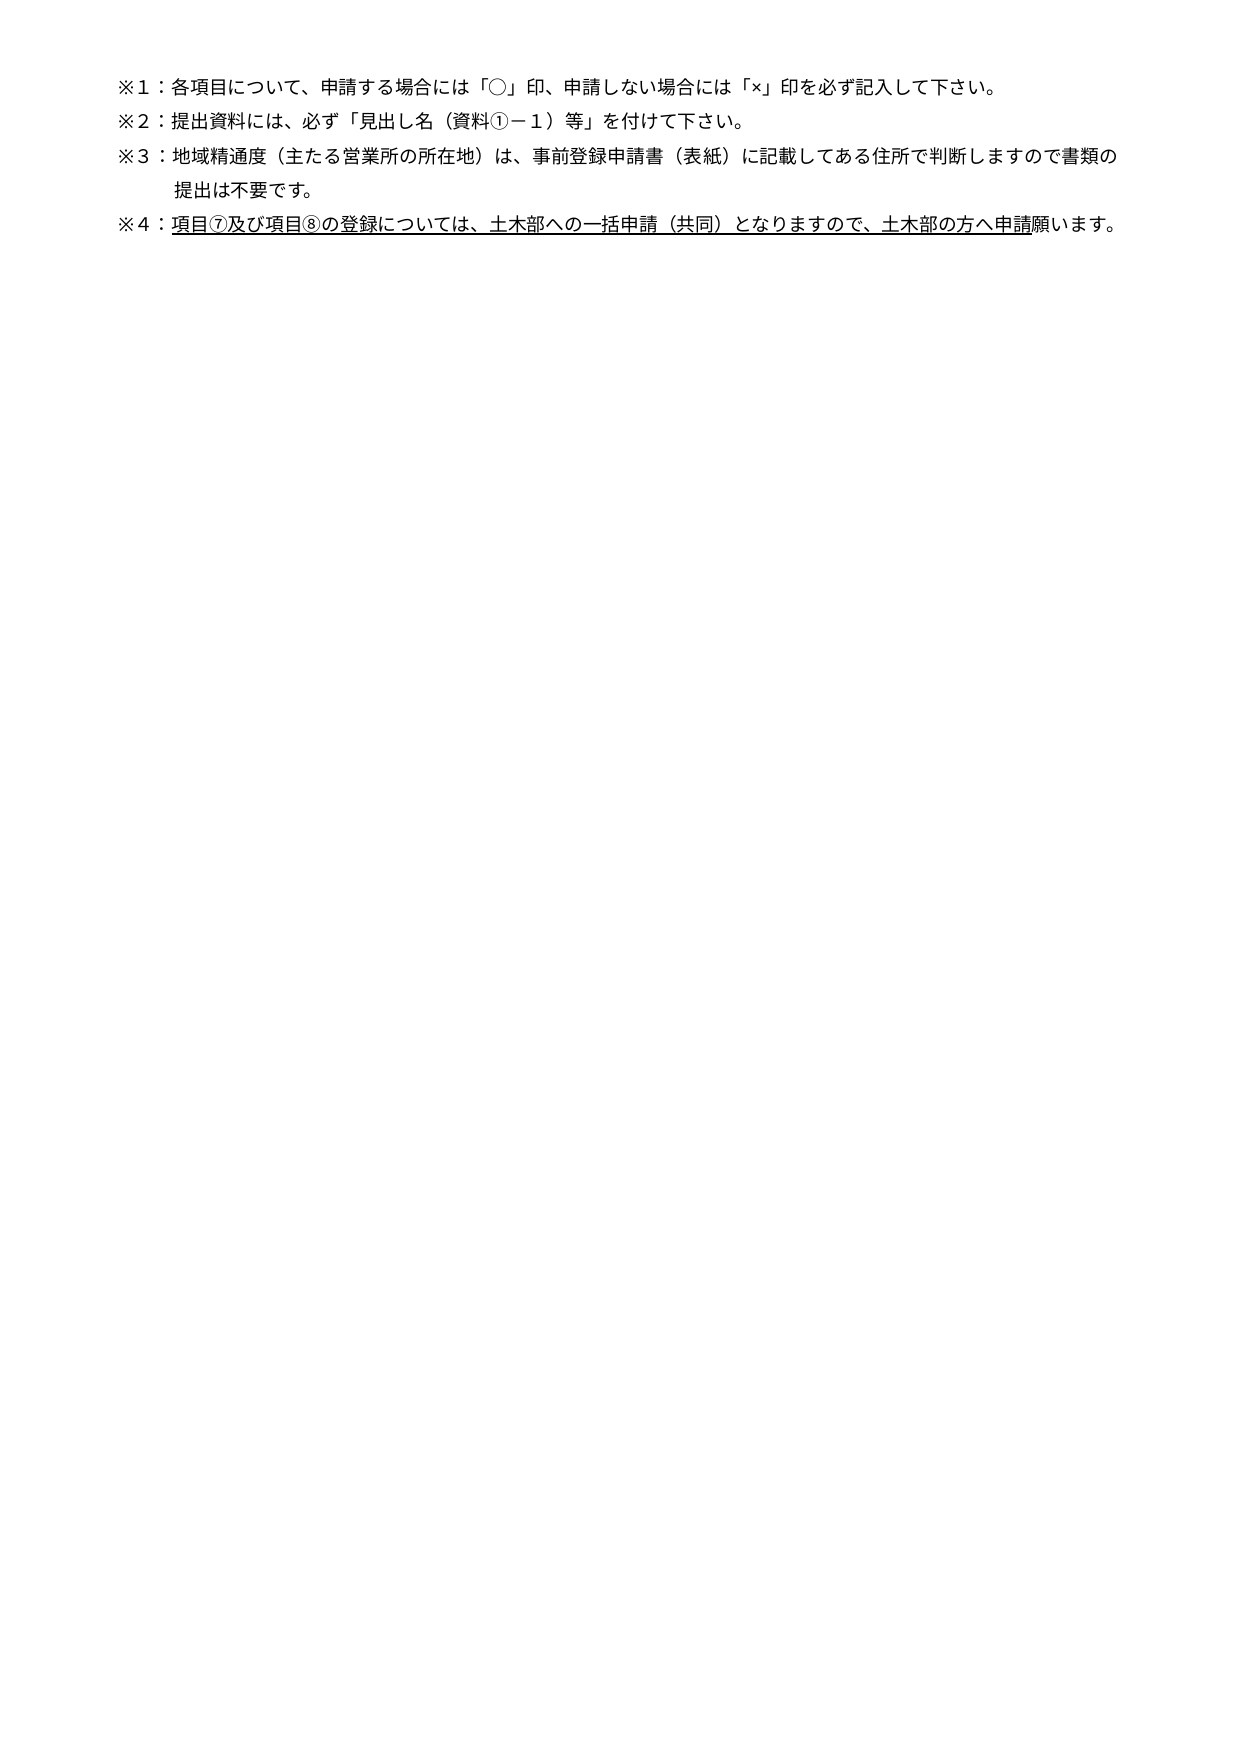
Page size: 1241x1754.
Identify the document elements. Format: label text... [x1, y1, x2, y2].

text ※４：項目⑦及び項目⑧の登録については、土木部への一括申請（共同）となりますので、土木部の方へ申請願います。 [118, 206, 1122, 241]
text ※１：各項目について、申請する場合には「○」印、申請しない場合には「×」印を必ず記入して下さい。 [118, 69, 1122, 104]
text ※３：地域精通度（主たる営業所の所在地）は、事前登録申請書（表紙）に記載してある住所で判断しますので書類の提出は不要です。 [118, 138, 1122, 206]
text ※２：提出資料には、必ず「見出し名（資料①－１）等」を付けて下さい。 [118, 104, 1122, 138]
